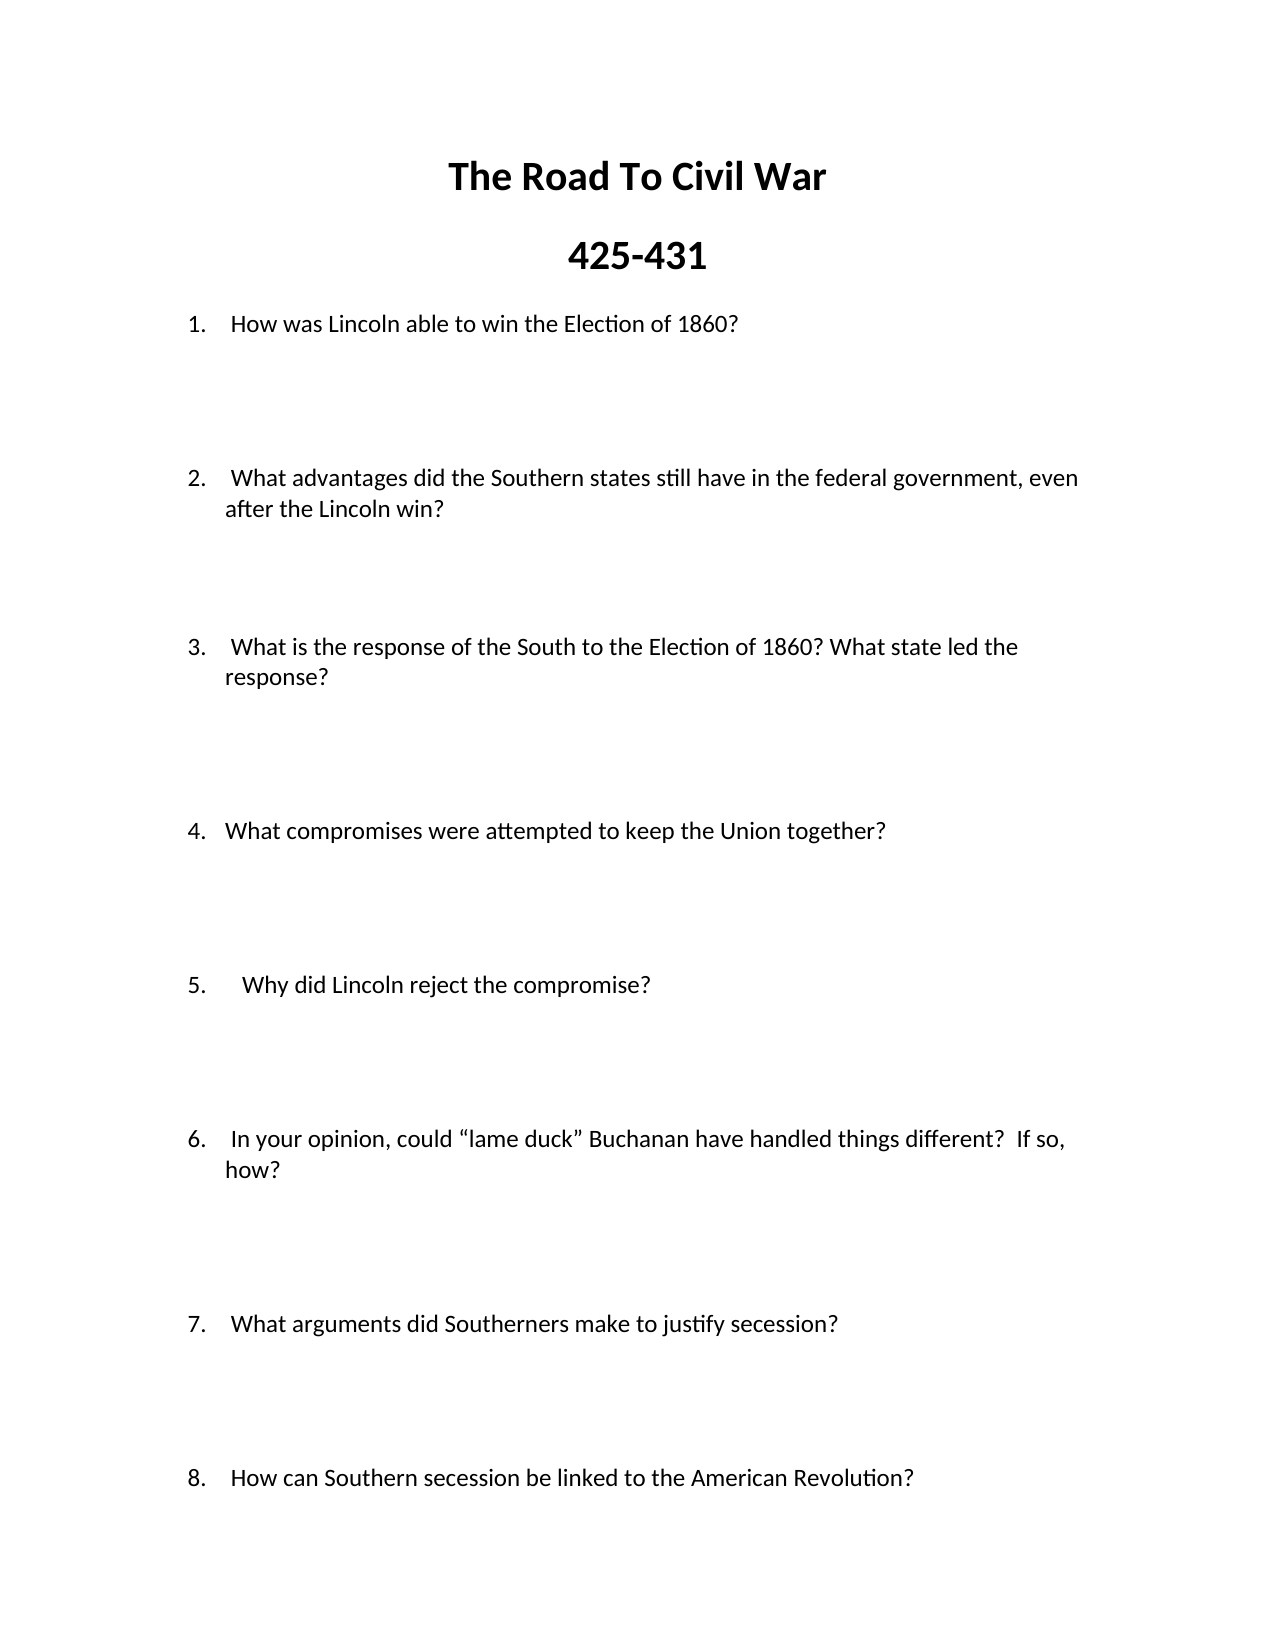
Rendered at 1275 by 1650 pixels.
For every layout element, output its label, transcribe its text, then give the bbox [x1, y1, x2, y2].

list In your opinion, could “lame duck” Buchanan have handled things different? If so, how? [187, 1123, 1125, 1184]
list What compromises were attempted to keep the Union together? [187, 815, 1125, 846]
list Why did Lincoln reject the compromise? [187, 969, 1125, 1000]
list What is the response of the South to the Election of 1860? What state led the response? [187, 631, 1125, 692]
list What arguments did Southerners make to justify secession? [187, 1308, 1125, 1339]
text 425-431 [150, 229, 1125, 280]
list How can Southern secession be linked to the American Revolution? [187, 1462, 1125, 1493]
list How was Lincoln able to win the Election of 1860? [187, 308, 1125, 339]
list What advantages did the Southern states still have in the federal government, even after the Lincoln win? [187, 463, 1125, 524]
text The Road To Civil War [150, 150, 1125, 201]
